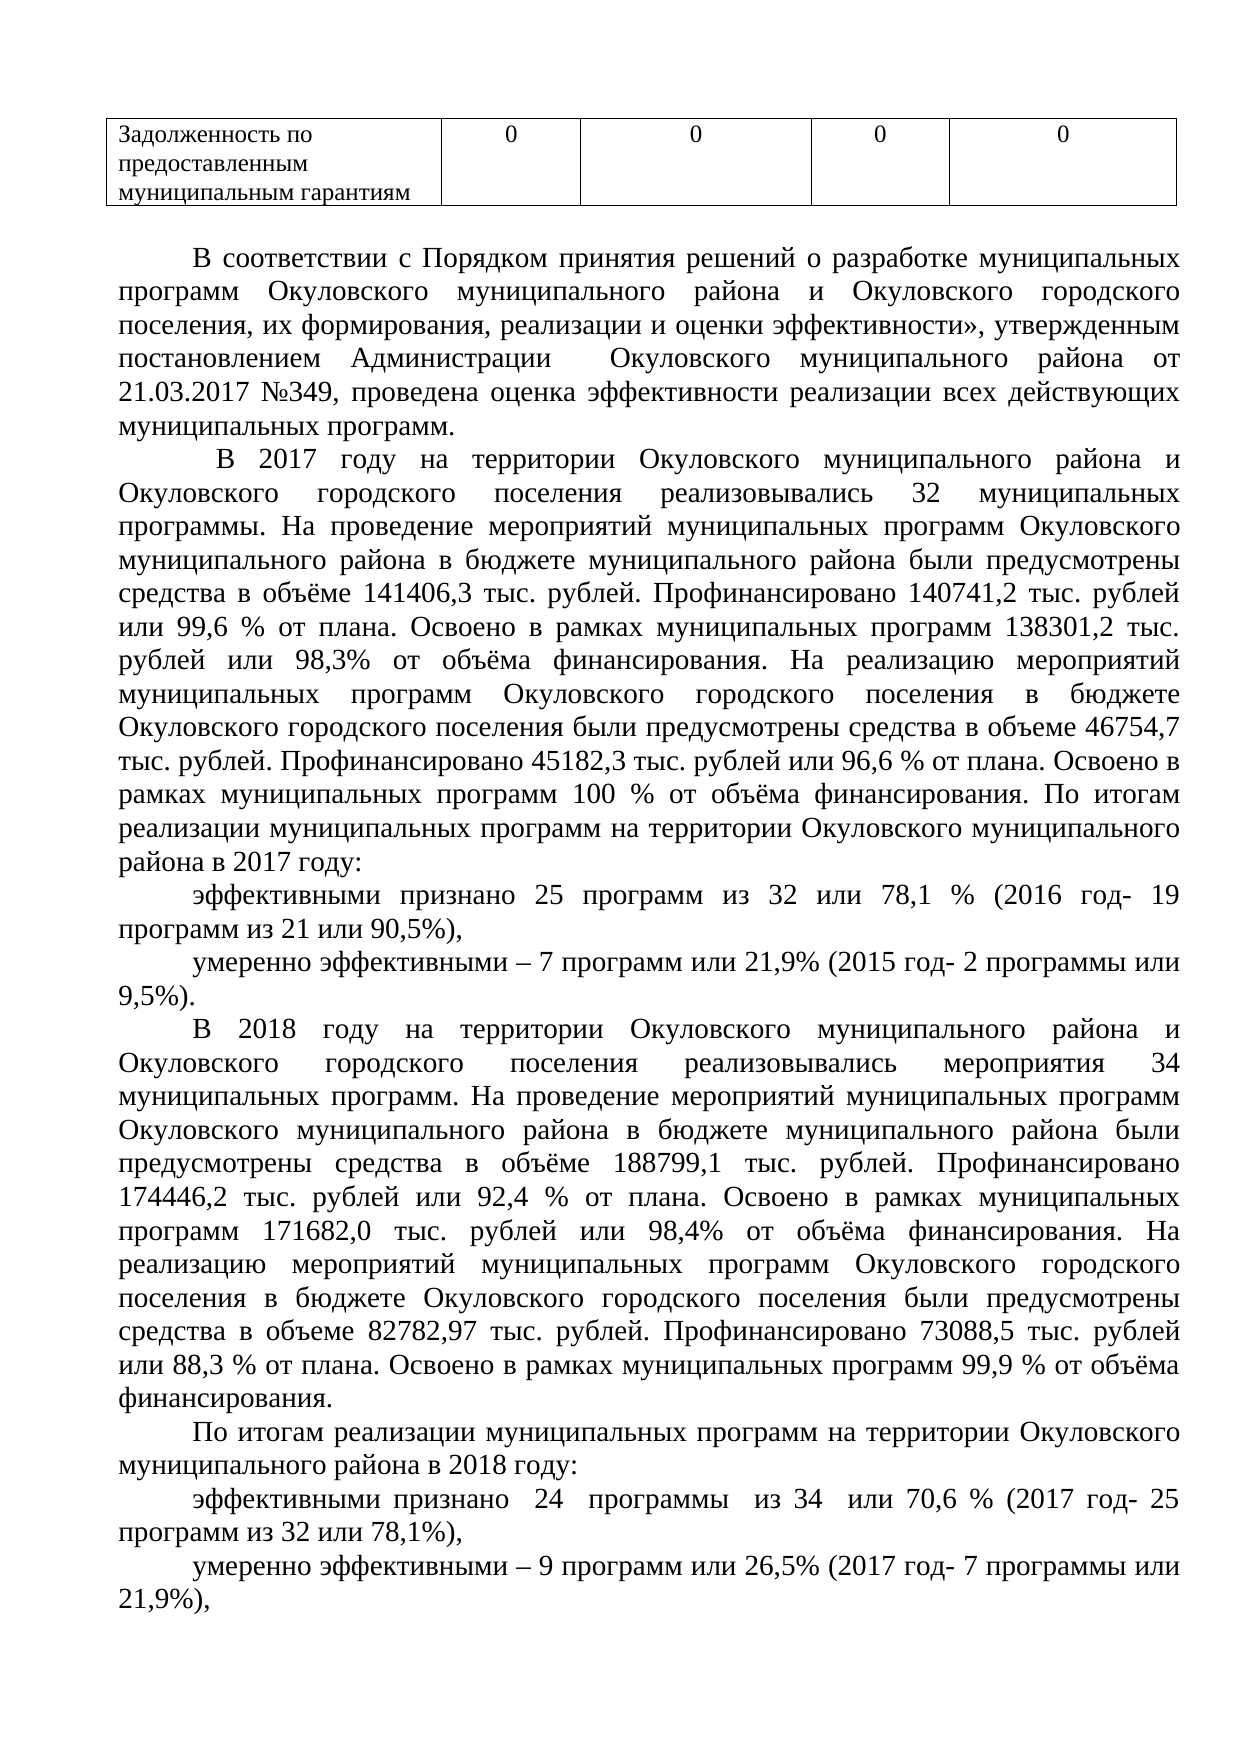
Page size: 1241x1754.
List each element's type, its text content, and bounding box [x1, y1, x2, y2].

table_cell 0 [581, 119, 811, 205]
text умеренно эффективными – 9 программ или 26,5% (2017 год- 7 программы или 21,9%), [118, 1548, 1181, 1615]
text В соответствии с Порядком принятия решений о разработке муниципальных программ Окуловского муниципального района и Окуловского городского поселения, их формирования, реализации и оценки эффективности», утвержденным постановлением Администрации Окуловского муниципального района от 21.03.2017 №349, проведена оценка эффективности реализации всех действующих муниципальных программ. [118, 240, 1181, 441]
text эффективными признано 24 программы из 34 или 70,6 % (2017 год- 25 программ из 32 или 78,1%), [118, 1481, 1181, 1548]
text По итогам реализации муниципальных программ на территории Окуловского муниципального района в 2018 году: [118, 1414, 1181, 1481]
table_cell 0 [442, 119, 580, 205]
text эффективными признано 25 программ из 32 или 78,1 % (2016 год- 19 программ из 21 или 90,5%), [118, 877, 1181, 944]
text В 2018 году на территории Окуловского муниципального района и Окуловского городского поселения реализовывались мероприятия 34 муниципальных программ. На проведение мероприятий муниципальных программ Окуловского муниципального района в бюджете муниципального района были предусмотрены средства в объёме 188799,1 тыс. рублей. Профинансировано 174446,2 тыс. рублей или 92,4 % от плана. Освоено в рамках муниципальных программ 171682,0 тыс. рублей или 98,4% от объёма финансирования. На реализацию мероприятий муниципальных программ Окуловского городского поселения в бюджете Окуловского городского поселения были предусмотрены средства в объеме 82782,97 тыс. рублей. Профинансировано 73088,5 тыс. рублей или 88,3 % от плана. Освоено в рамках муниципальных программ 99,9 % от объёма финансирования. [118, 1011, 1181, 1414]
table_cell 0 [812, 119, 949, 205]
text умеренно эффективными – 7 программ или 21,9% (2015 год- 2 программы или 9,5%). [118, 944, 1181, 1011]
table_cell Задолженность по предоставленным муниципальным гарантиям [107, 119, 441, 205]
table_cell 0 [950, 119, 1176, 205]
text В 2017 году на территории Окуловского муниципального района и Окуловского городского поселения реализовывались 32 муниципальных программы. На проведение мероприятий муниципальных программ Окуловского муниципального района в бюджете муниципального района были предусмотрены средства в объёме 141406,3 тыс. рублей. Профинансировано 140741,2 тыс. рублей или 99,6 % от плана. Освоено в рамках муниципальных программ 138301,2 тыс. рублей или 98,3% от объёма финансирования. На реализацию мероприятий муниципальных программ Окуловского городского поселения в бюджете Окуловского городского поселения были предусмотрены средства в объеме 46754,7 тыс. рублей. Профинансировано 45182,3 тыс. рублей или 96,6 % от плана. Освоено в рамках муниципальных программ 100 % от объёма финансирования. По итогам реализации муниципальных программ на территории Окуловского муниципального района в 2017 году: [118, 441, 1181, 877]
